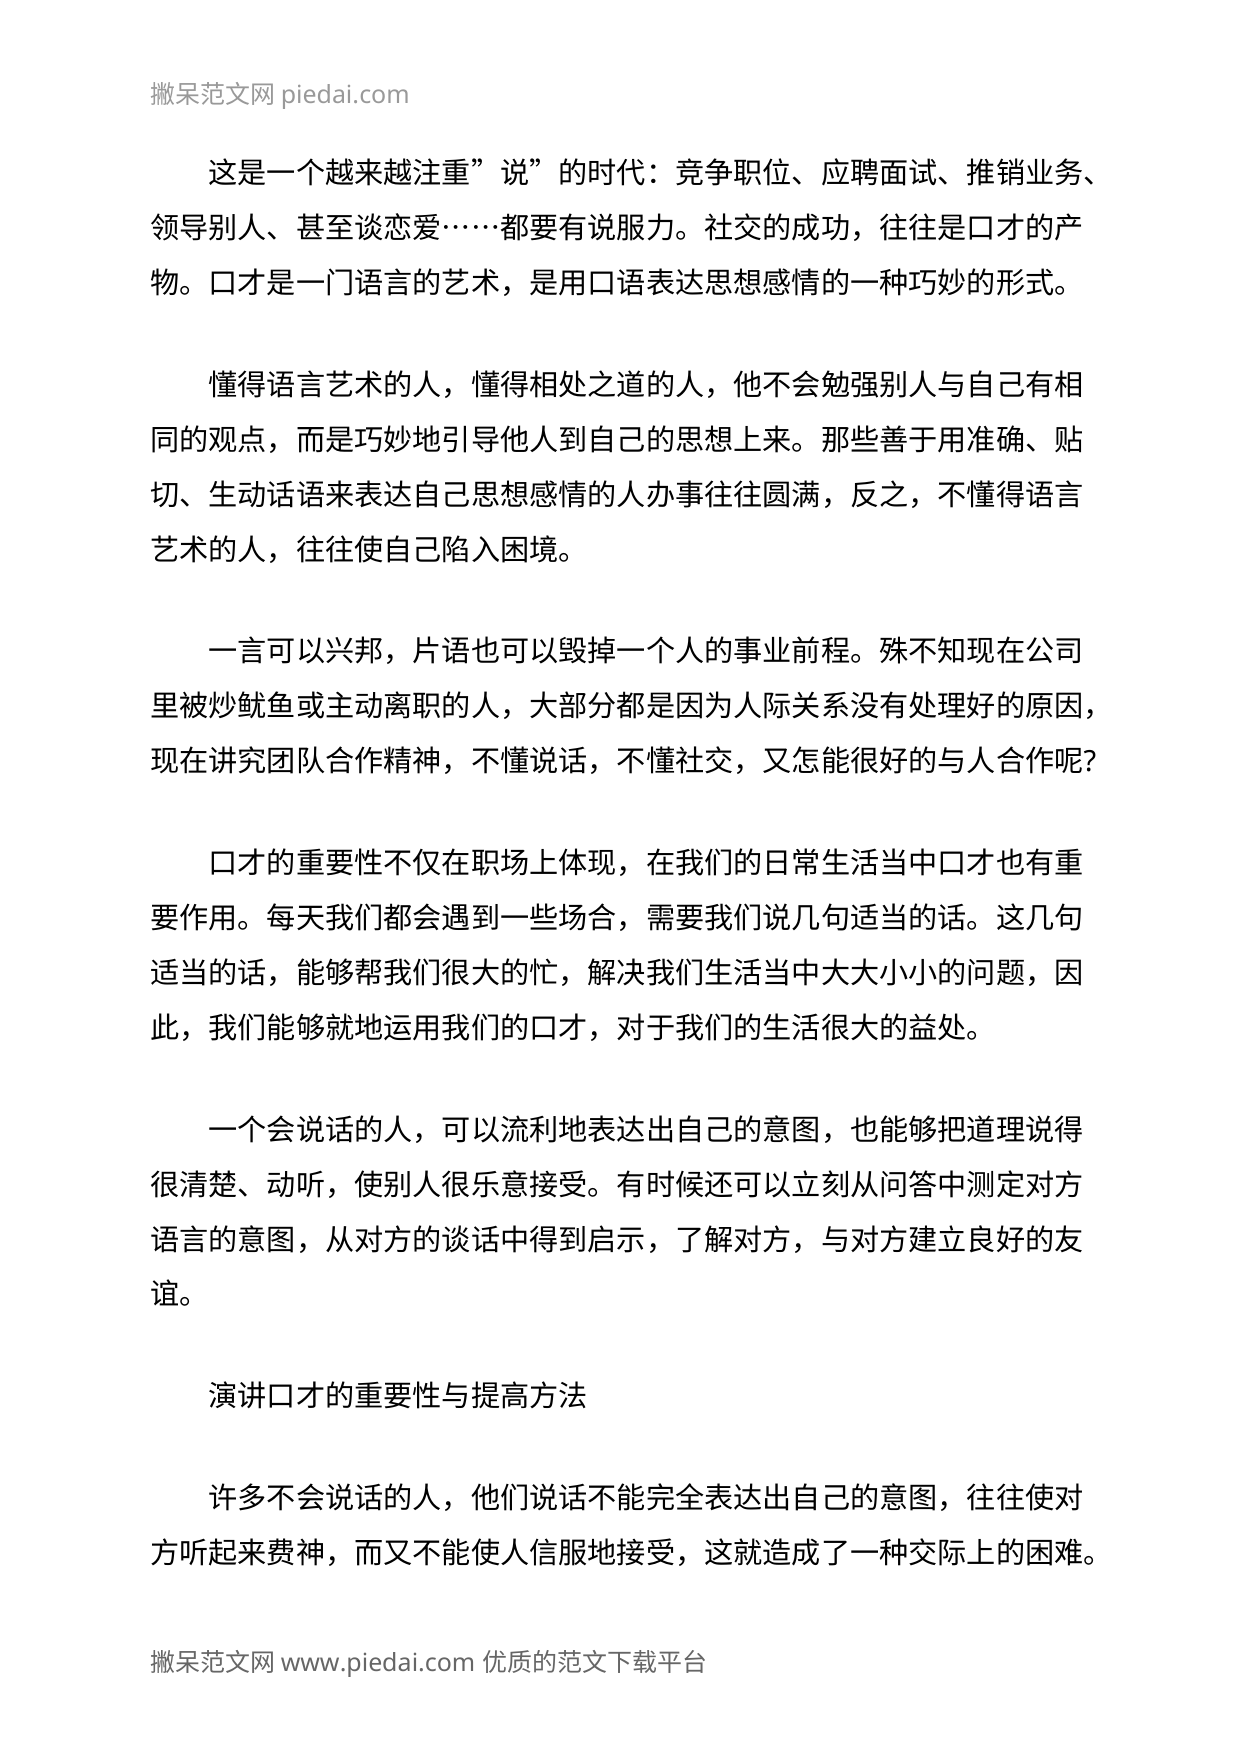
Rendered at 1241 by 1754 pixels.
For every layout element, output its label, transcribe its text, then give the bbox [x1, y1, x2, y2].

text 懂得语言艺术的人，懂得相处之道的人，他不会勉强别人与自己有相同的观点，而是巧妙地引导他人到自己的思想上来。那些善于用准确、贴切、生动话语来表达自己思想感情的人办事往往圆满，反之，不懂得语言艺术的人，往往使自己陷入困境。 [150, 362, 1090, 568]
text 演讲口才的重要性与提高方法 [150, 1373, 1090, 1415]
text 一言可以兴邦，片语也可以毁掉一个人的事业前程。殊不知现在公司里被炒鱿鱼或主动离职的人，大部分都是因为人际关系没有处理好的原因，现在讲究团队合作精神，不懂说话，不懂社交，又怎能很好的与人合作呢? [150, 628, 1090, 780]
text 许多不会说话的人，他们说话不能完全表达出自己的意图，往往使对方听起来费神，而又不能使人信服地接受，这就造成了一种交际上的困难。 [150, 1474, 1090, 1572]
text 口才的重要性不仅在职场上体现，在我们的日常生活当中口才也有重要作用。每天我们都会遇到一些场合，需要我们说几句适当的话。这几句适当的话，能够帮我们很大的忙，解决我们生活当中大大小小的问题，因此，我们能够就地运用我们的口才，对于我们的生活很大的益处。 [150, 840, 1090, 1047]
text 这是一个越来越注重”说”的时代：竞争职位、应聘面试、推销业务、领导别人、甚至谈恋爱……都要有说服力。社交的成功，往往是口才的产物。口才是一门语言的艺术，是用口语表达思想感情的一种巧妙的形式。 [150, 150, 1090, 302]
text 一个会说话的人，可以流利地表达出自己的意图，也能够把道理说得很清楚、动听，使别人很乐意接受。有时候还可以立刻从问答中测定对方语言的意图，从对方的谈话中得到启示，了解对方，与对方建立良好的友谊。 [150, 1106, 1090, 1313]
